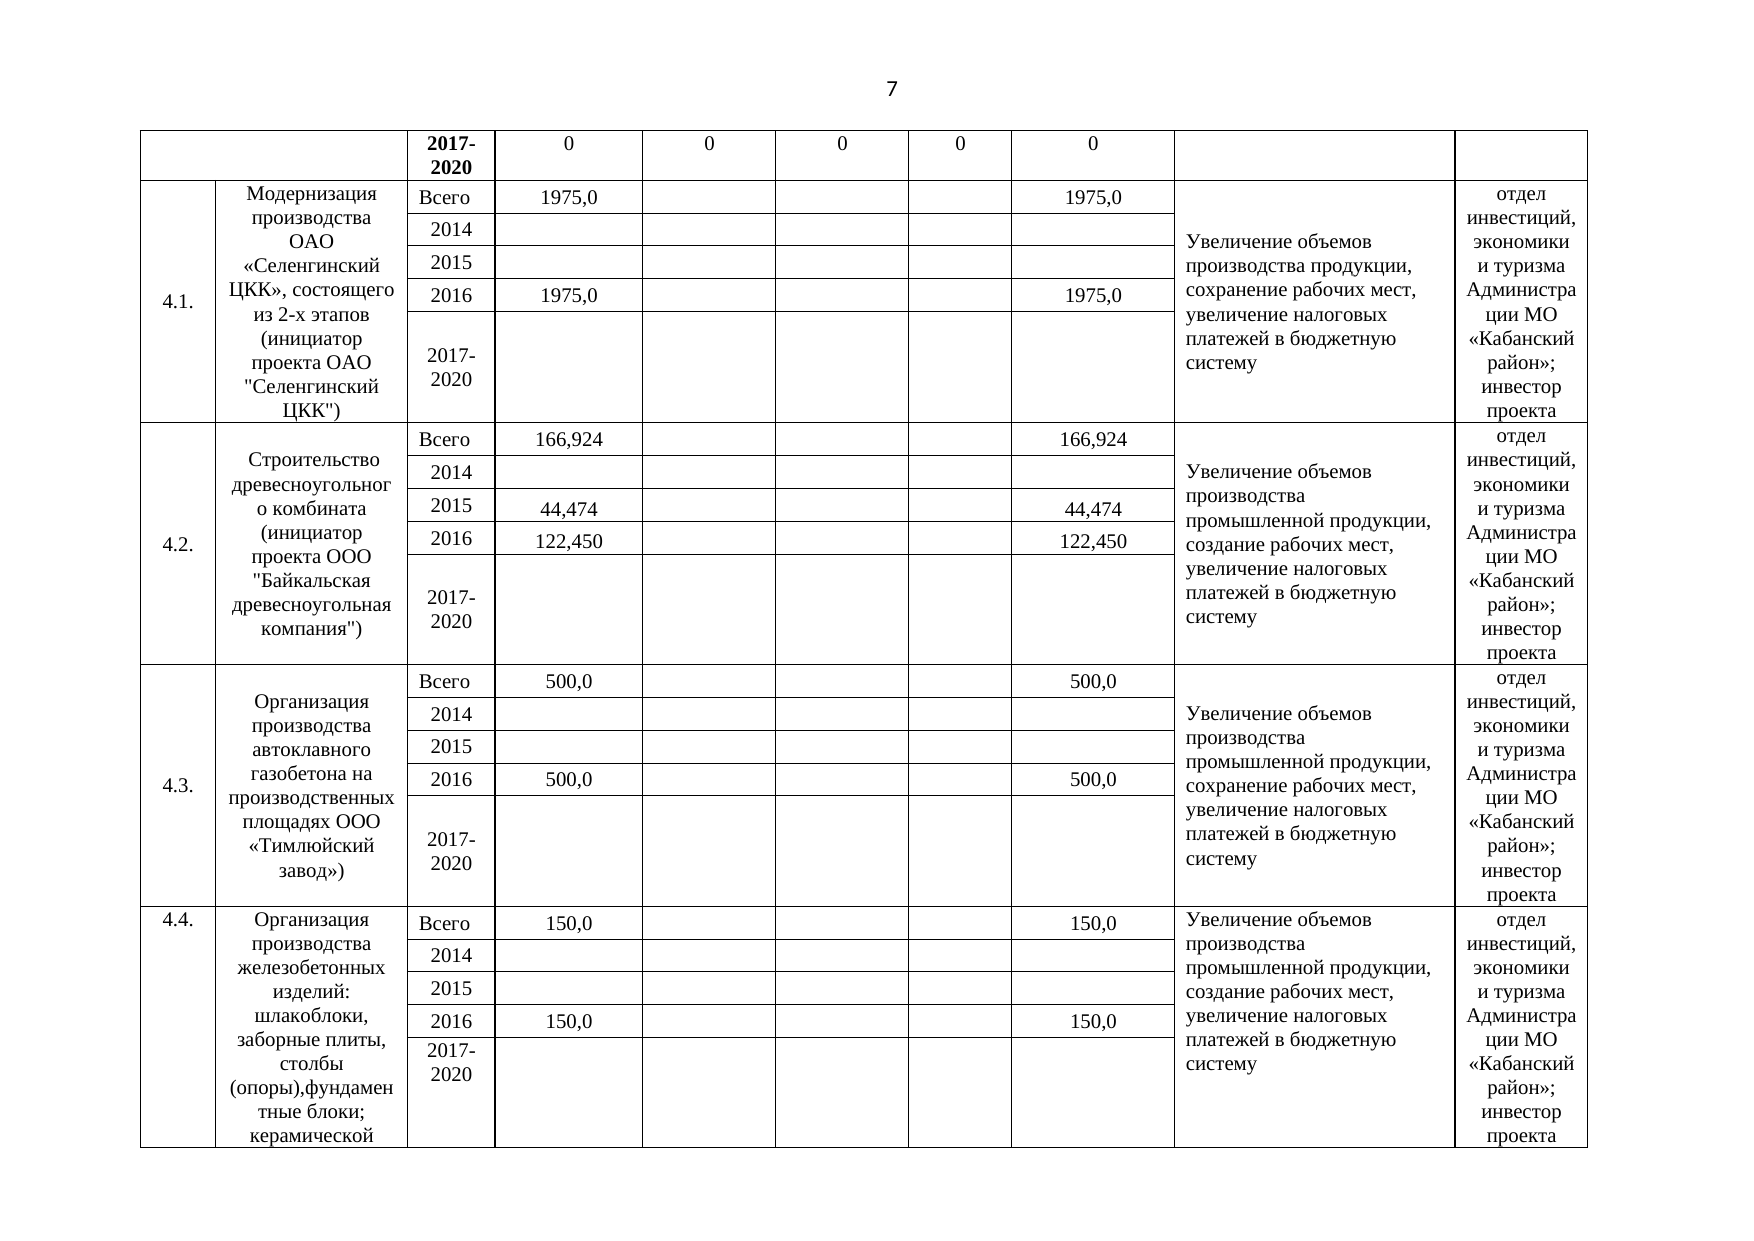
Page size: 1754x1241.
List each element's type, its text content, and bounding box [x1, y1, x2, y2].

table_cell отдел инвестиций, экономики и туризма Администрации МО «Кабанский район»; инвестор проекта [1456, 665, 1587, 906]
table_cell Увеличение объемов производства промышленной продукции, создание рабочих мест, увеличение налоговых платежей в бюджетную систему [1175, 907, 1454, 1147]
table_cell отдел инвестиций, экономики и туризма Администрации МО «Кабанский район»; инвестор проекта [1456, 181, 1587, 422]
table_cell Всего [408, 907, 494, 938]
table_cell Увеличение объемов производства продукции, сохранение рабочих мест, увеличение налоговых платежей в бюджетную систему [1175, 181, 1454, 422]
table_cell [1012, 214, 1174, 245]
table_cell [496, 698, 642, 729]
table_cell 2014 [408, 214, 494, 245]
table_cell [909, 940, 1011, 971]
table_cell [909, 214, 1011, 245]
table_cell [776, 940, 908, 971]
table_cell [1012, 972, 1174, 1004]
table_cell [643, 940, 775, 971]
table_cell 122,450 [496, 522, 642, 553]
table_cell [776, 522, 908, 553]
table_cell Организация производства автоклавного газобетона на производственных площадях ООО «Тимлюйский завод») [216, 665, 407, 906]
table_cell [496, 555, 642, 664]
table_cell [776, 731, 908, 762]
table_cell 0 [776, 131, 908, 180]
table_cell [643, 1038, 775, 1147]
table_cell [643, 312, 775, 422]
table_cell [643, 181, 775, 212]
table_cell [909, 522, 1011, 553]
table_cell 122,450 [1012, 522, 1174, 553]
table_cell [643, 698, 775, 729]
table_cell [496, 972, 642, 1004]
table_cell [496, 246, 642, 278]
table_cell [643, 279, 775, 311]
table_cell [643, 489, 775, 521]
table_cell Увеличение объемов производства промышленной продукции, сохранение рабочих мест, увеличение налоговых платежей в бюджетную систему [1175, 665, 1454, 906]
table_cell [776, 796, 908, 906]
table_cell [909, 1038, 1011, 1147]
table_cell Всего [408, 181, 494, 212]
table_cell 166,924 [496, 423, 642, 455]
table_cell [1012, 312, 1174, 422]
table_cell [643, 764, 775, 795]
table_cell [643, 555, 775, 664]
table_cell [496, 1038, 642, 1147]
table_cell [1012, 456, 1174, 488]
table_cell [909, 796, 1011, 906]
table_cell 44,474 [1012, 489, 1174, 521]
table_cell [496, 796, 642, 906]
table_cell Всего [408, 423, 494, 455]
table_cell [776, 312, 908, 422]
table_cell 2015 [408, 246, 494, 278]
table_cell [776, 279, 908, 311]
table_cell [496, 214, 642, 245]
table_cell [776, 1038, 908, 1147]
table_cell [776, 423, 908, 455]
table_cell [643, 214, 775, 245]
table_cell 2014 [408, 940, 494, 971]
table_cell Всего [408, 665, 494, 697]
table_cell 2014 [408, 456, 494, 488]
table_cell 2017-2020 [408, 555, 494, 664]
table_cell 2017-2020 [408, 1038, 494, 1147]
table_cell [776, 665, 908, 697]
table_cell [776, 764, 908, 795]
table_cell [909, 555, 1011, 664]
table_cell 0 [643, 131, 775, 180]
table_cell [909, 907, 1011, 938]
table_cell 2015 [408, 731, 494, 762]
table_cell [1012, 796, 1174, 906]
table_cell [776, 489, 908, 521]
table_cell [909, 181, 1011, 212]
table_cell 1975,0 [1012, 181, 1174, 212]
table_cell [776, 456, 908, 488]
table_cell [643, 1005, 775, 1037]
table_cell 0 [909, 131, 1011, 180]
table_cell 4.2. [141, 423, 215, 664]
table_cell 0 [1012, 131, 1174, 180]
table_cell [909, 764, 1011, 795]
table_cell 166,924 [1012, 423, 1174, 455]
table_cell [1012, 1038, 1174, 1147]
table_cell 0 [496, 131, 642, 180]
table_cell [643, 796, 775, 906]
table_cell [643, 731, 775, 762]
table_cell 2017-2020 [408, 312, 494, 422]
table_cell [496, 940, 642, 971]
table_cell [909, 423, 1011, 455]
table_cell [1012, 698, 1174, 729]
table_cell [776, 246, 908, 278]
table_cell [643, 456, 775, 488]
table_cell [776, 907, 908, 938]
table_cell 44,474 [496, 489, 642, 521]
table_cell 2016 [408, 764, 494, 795]
table_cell 150,0 [496, 1005, 642, 1037]
table_cell 4.4. [141, 907, 215, 1147]
table_cell [909, 665, 1011, 697]
table_cell [909, 1005, 1011, 1037]
table_cell [909, 731, 1011, 762]
table_cell 150,0 [1012, 907, 1174, 938]
table_cell [643, 522, 775, 553]
table_cell 2016 [408, 1005, 494, 1037]
table_cell отдел инвестиций, экономики и туризма Администрации МО «Кабанский район»; инвестор проекта [1456, 423, 1587, 664]
table_cell [776, 1005, 908, 1037]
table_cell 4.1. [141, 181, 215, 422]
table_cell Организация производства железобетонных изделий: шлакоблоки, заборные плиты, столбы (опоры),фундаментные блоки; керамической плитки, производство пиломатериалов (инициатор ИП Манькова Л.А.) [216, 907, 407, 1147]
table_cell 150,0 [496, 907, 642, 938]
table_cell 2017-2020 [408, 131, 494, 180]
table_cell [776, 555, 908, 664]
table_cell 2017-2020 [408, 796, 494, 906]
table_cell 150,0 [1012, 1005, 1174, 1037]
table_cell [643, 665, 775, 697]
table_cell [776, 972, 908, 1004]
table_cell 1975,0 [496, 181, 642, 212]
table_cell 500,0 [1012, 665, 1174, 697]
table_cell 500,0 [496, 764, 642, 795]
table_cell [909, 246, 1011, 278]
table_cell [643, 972, 775, 1004]
table_cell [496, 312, 642, 422]
table_cell [909, 489, 1011, 521]
table_cell 4.3. [141, 665, 215, 906]
table_cell [1012, 940, 1174, 971]
table_cell [776, 214, 908, 245]
table_cell [909, 972, 1011, 1004]
table_cell [909, 698, 1011, 729]
table_cell [909, 456, 1011, 488]
table_cell 500,0 [496, 665, 642, 697]
table_cell Строительство древесноугольного комбината (инициатор проекта ООО "Байкальская древесноугольная компания") [216, 423, 407, 664]
table_cell [496, 456, 642, 488]
table_cell 2016 [408, 279, 494, 311]
table_cell 1975,0 [1012, 279, 1174, 311]
table_cell [776, 698, 908, 729]
table_cell [776, 181, 908, 212]
table_cell [1012, 731, 1174, 762]
table_cell [1012, 555, 1174, 664]
table_cell [1012, 246, 1174, 278]
table_cell 2015 [408, 489, 494, 521]
table_cell [909, 279, 1011, 311]
table_cell [643, 423, 775, 455]
table_cell 1975,0 [496, 279, 642, 311]
table_cell Увеличение объемов производства промышленной продукции, создание рабочих мест, увеличение налоговых платежей в бюджетную систему [1175, 423, 1454, 664]
table_cell 2016 [408, 522, 494, 553]
table_cell 2015 [408, 972, 494, 1004]
table_cell Модернизация производства ОАО «Селенгинский ЦКК», состоящего из 2-х этапов (инициатор проекта ОАО "Селенгинский ЦКК") [216, 181, 407, 422]
table_cell [643, 246, 775, 278]
table_cell отдел инвестиций, экономики и туризма Администрации МО «Кабанский район»; инвестор проекта [1456, 907, 1587, 1147]
table_cell [496, 731, 642, 762]
table_cell [909, 312, 1011, 422]
table_cell 2014 [408, 698, 494, 729]
table_cell [643, 907, 775, 938]
table_cell 500,0 [1012, 764, 1174, 795]
